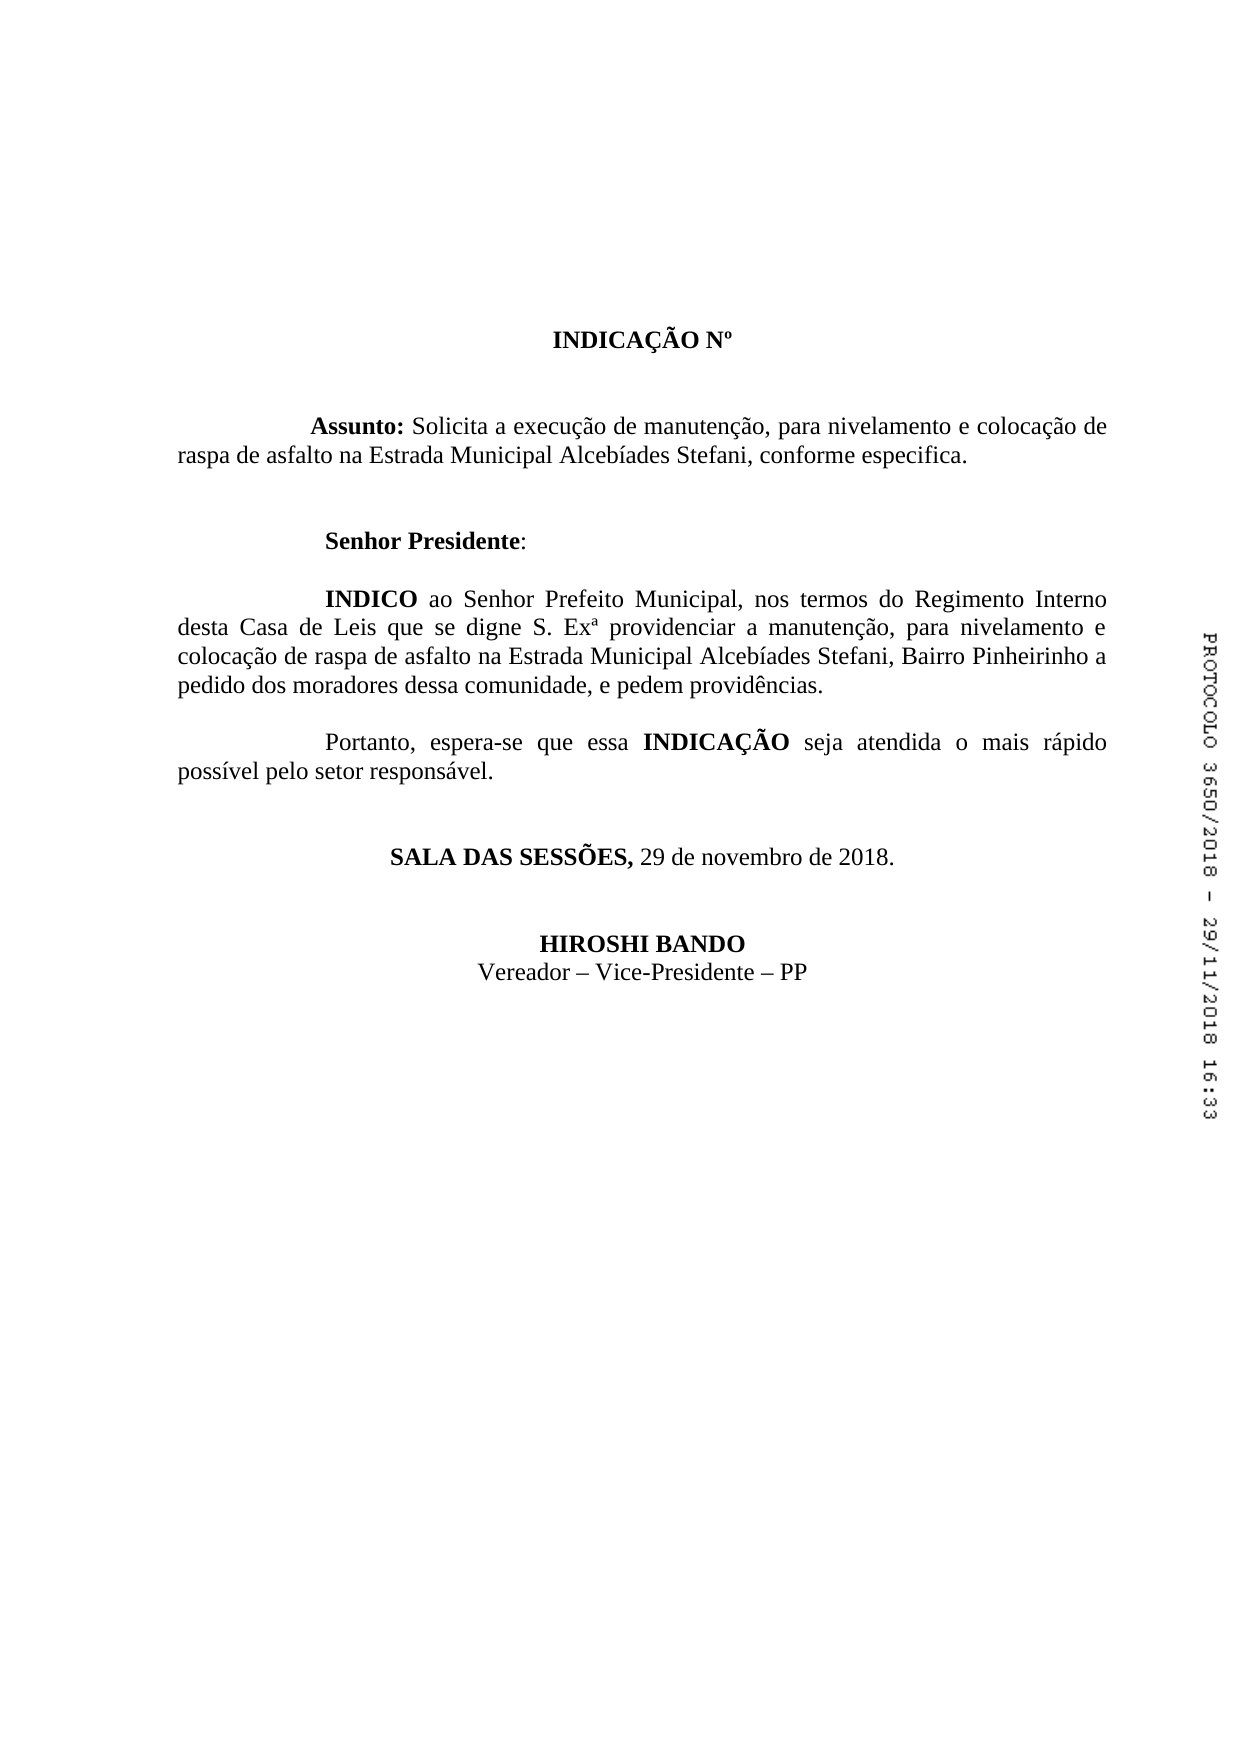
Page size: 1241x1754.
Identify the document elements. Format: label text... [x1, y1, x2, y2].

picture [1177, 629, 1241, 1125]
text Vereador – Vice-Presidente – PP [177, 957, 1107, 986]
text Portanto, espera-se que essa INDICAÇÃO seja atendida o mais rápido possível pelo setor responsável. [177, 727, 1107, 785]
text Senhor Presidente: [177, 526, 1107, 555]
text INDICAÇÃO Nº [177, 325, 1107, 354]
text Assunto: Solicita a execução de manutenção, para nivelamento e colocação de raspa de asfalto na Estrada Municipal Alcebíades Stefani, conforme especifica. [177, 411, 1108, 469]
text SALA DAS SESSÕES, 29 de novembro de 2018. [177, 842, 1107, 871]
text HIROSHI BANDO [177, 929, 1107, 957]
text INDICO ao Senhor Prefeito Municipal, nos termos do Regimento Interno desta Casa de Leis que se digne S. Exª providenciar a manutenção, para nivelamento e colocação de raspa de asfalto na Estrada Municipal Alcebíades Stefani, Bairro Pinheirinho a pedido dos moradores dessa comunidade, e pedem providências. [177, 584, 1107, 699]
